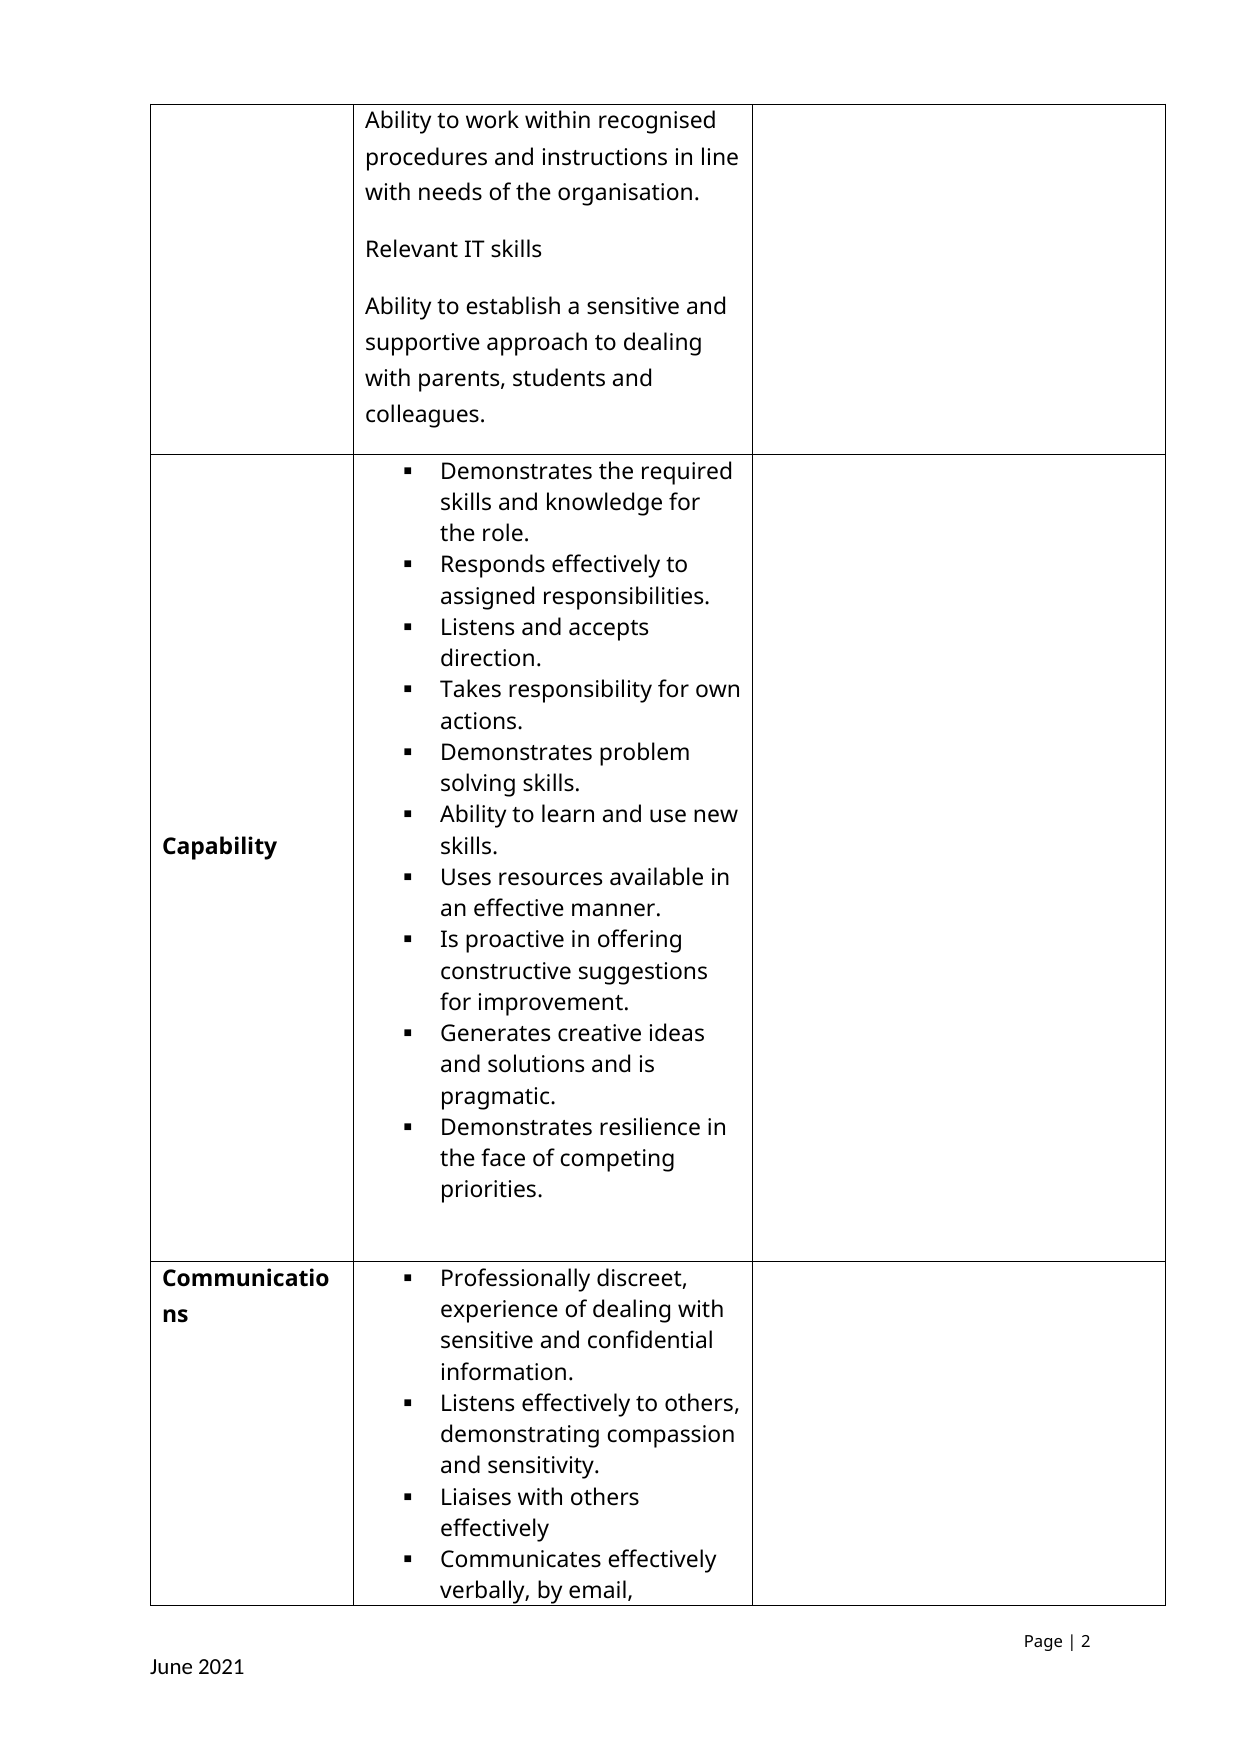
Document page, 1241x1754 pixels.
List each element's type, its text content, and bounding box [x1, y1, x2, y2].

table_cell Capability [151, 455, 353, 1261]
table_cell [753, 1262, 1165, 1605]
table_cell [753, 455, 1165, 1261]
table_cell Communications [151, 1262, 353, 1605]
table_cell [753, 105, 1165, 454]
table_cell Demonstrates the required skills and knowledge for the role. Responds effectively to assigned responsibilities. Listens and accepts direction. Takes responsibility for own actions. Demonstrates problem solving skills. Ability to learn and use new skills. Uses resources available in an effective manner. Is proactive in offering constructive suggestions for improvement. Generates creative ideas and solutions and is pragmatic. Demonstrates resilience in the face of competing priorities. [354, 455, 752, 1261]
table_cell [354, 1262, 752, 1605]
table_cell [151, 105, 353, 454]
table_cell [354, 105, 752, 454]
